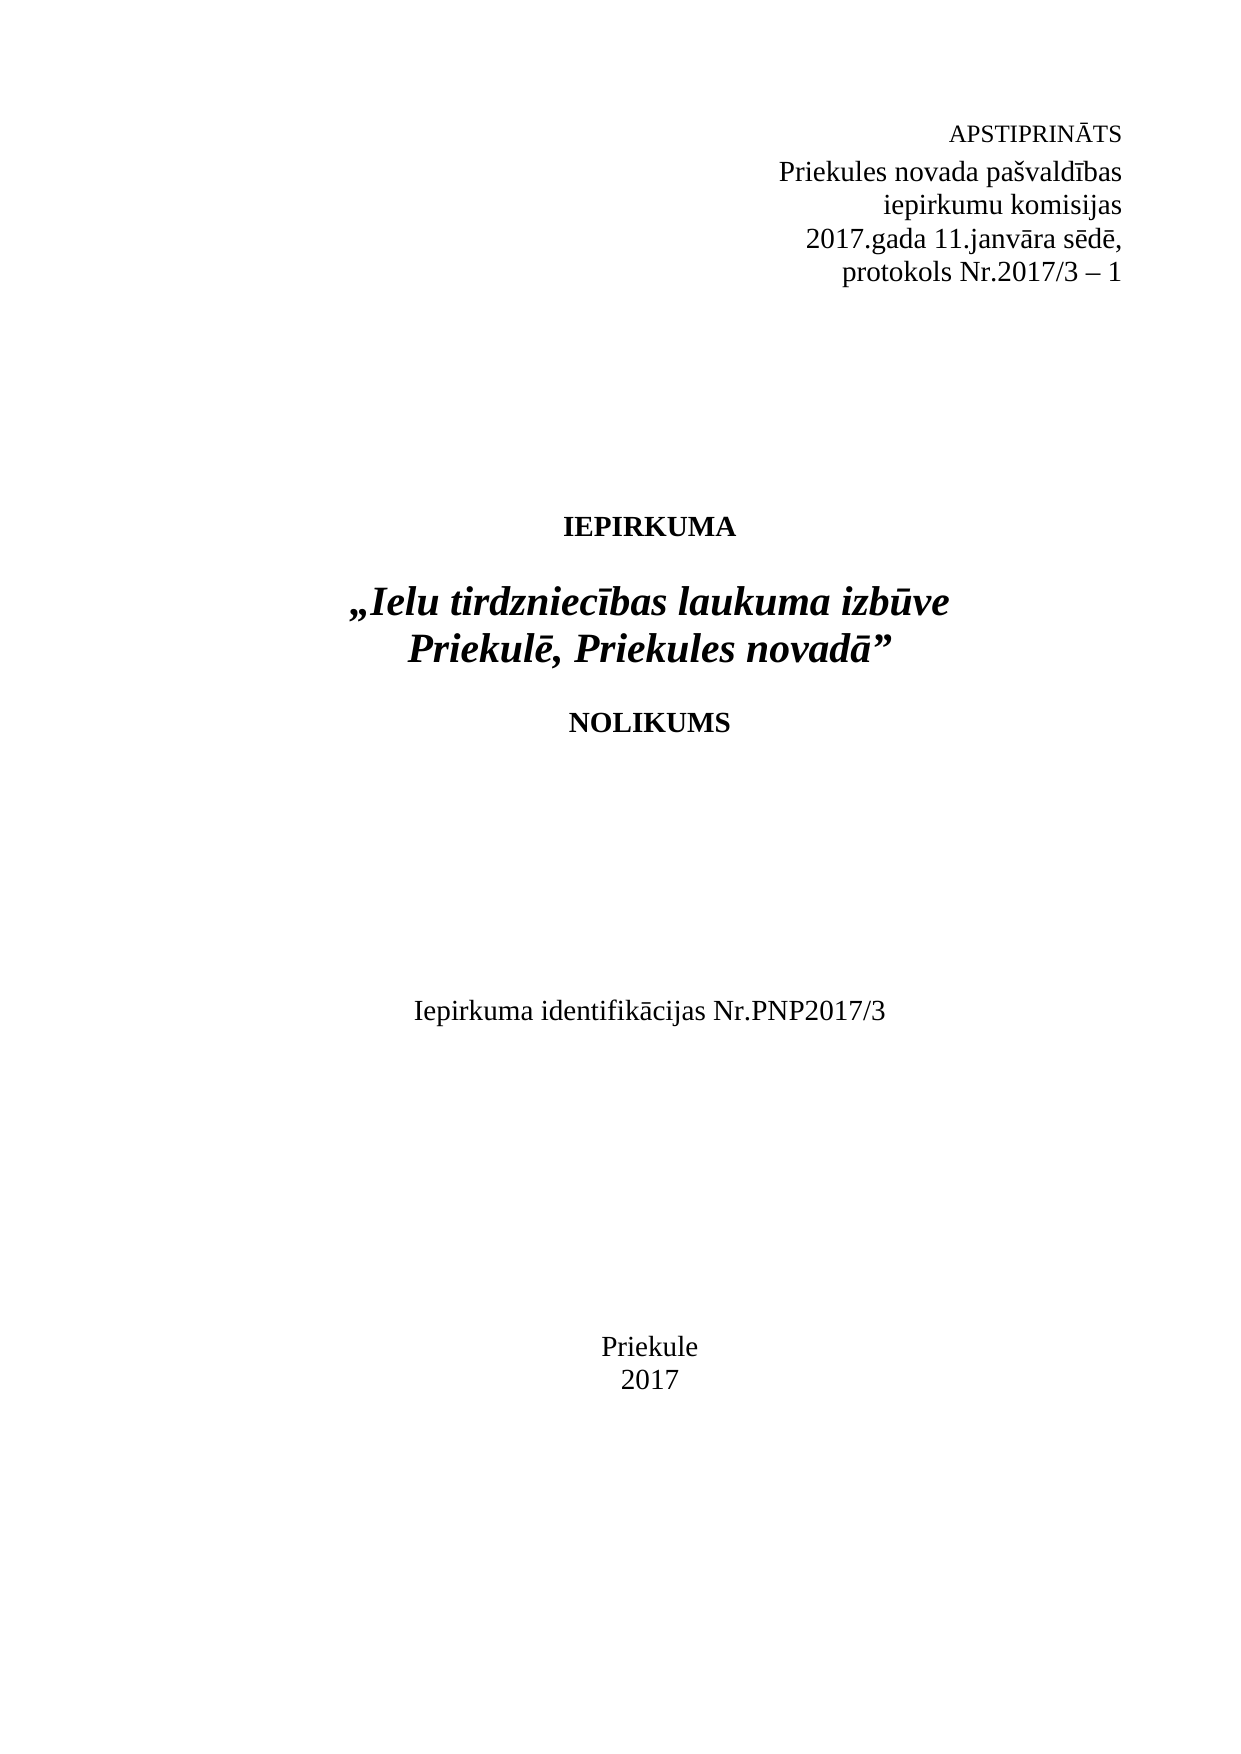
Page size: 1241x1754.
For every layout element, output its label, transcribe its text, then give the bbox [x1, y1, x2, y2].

text Priekules novada pašvaldības [177, 154, 1122, 187]
text NOLIKUMS [177, 705, 1122, 739]
text IEPIRKUMA [177, 509, 1122, 542]
text Iepirkuma identifikācijas Nr.PNP2017/3 [177, 993, 1122, 1027]
text APSTIPRINĀTS [177, 119, 1122, 147]
text 2017.gada 11.janvāra sēdē, [177, 221, 1122, 254]
text „Ielu tirdzniecības laukuma izbūve [177, 576, 1122, 624]
text Priekulē, Priekules novadā” [177, 624, 1122, 672]
text protokols Nr.2017/3 – 1 [177, 254, 1122, 288]
text Priekule [177, 1329, 1122, 1362]
text 2017 [177, 1362, 1122, 1396]
text iepirkumu komisijas [177, 187, 1122, 221]
